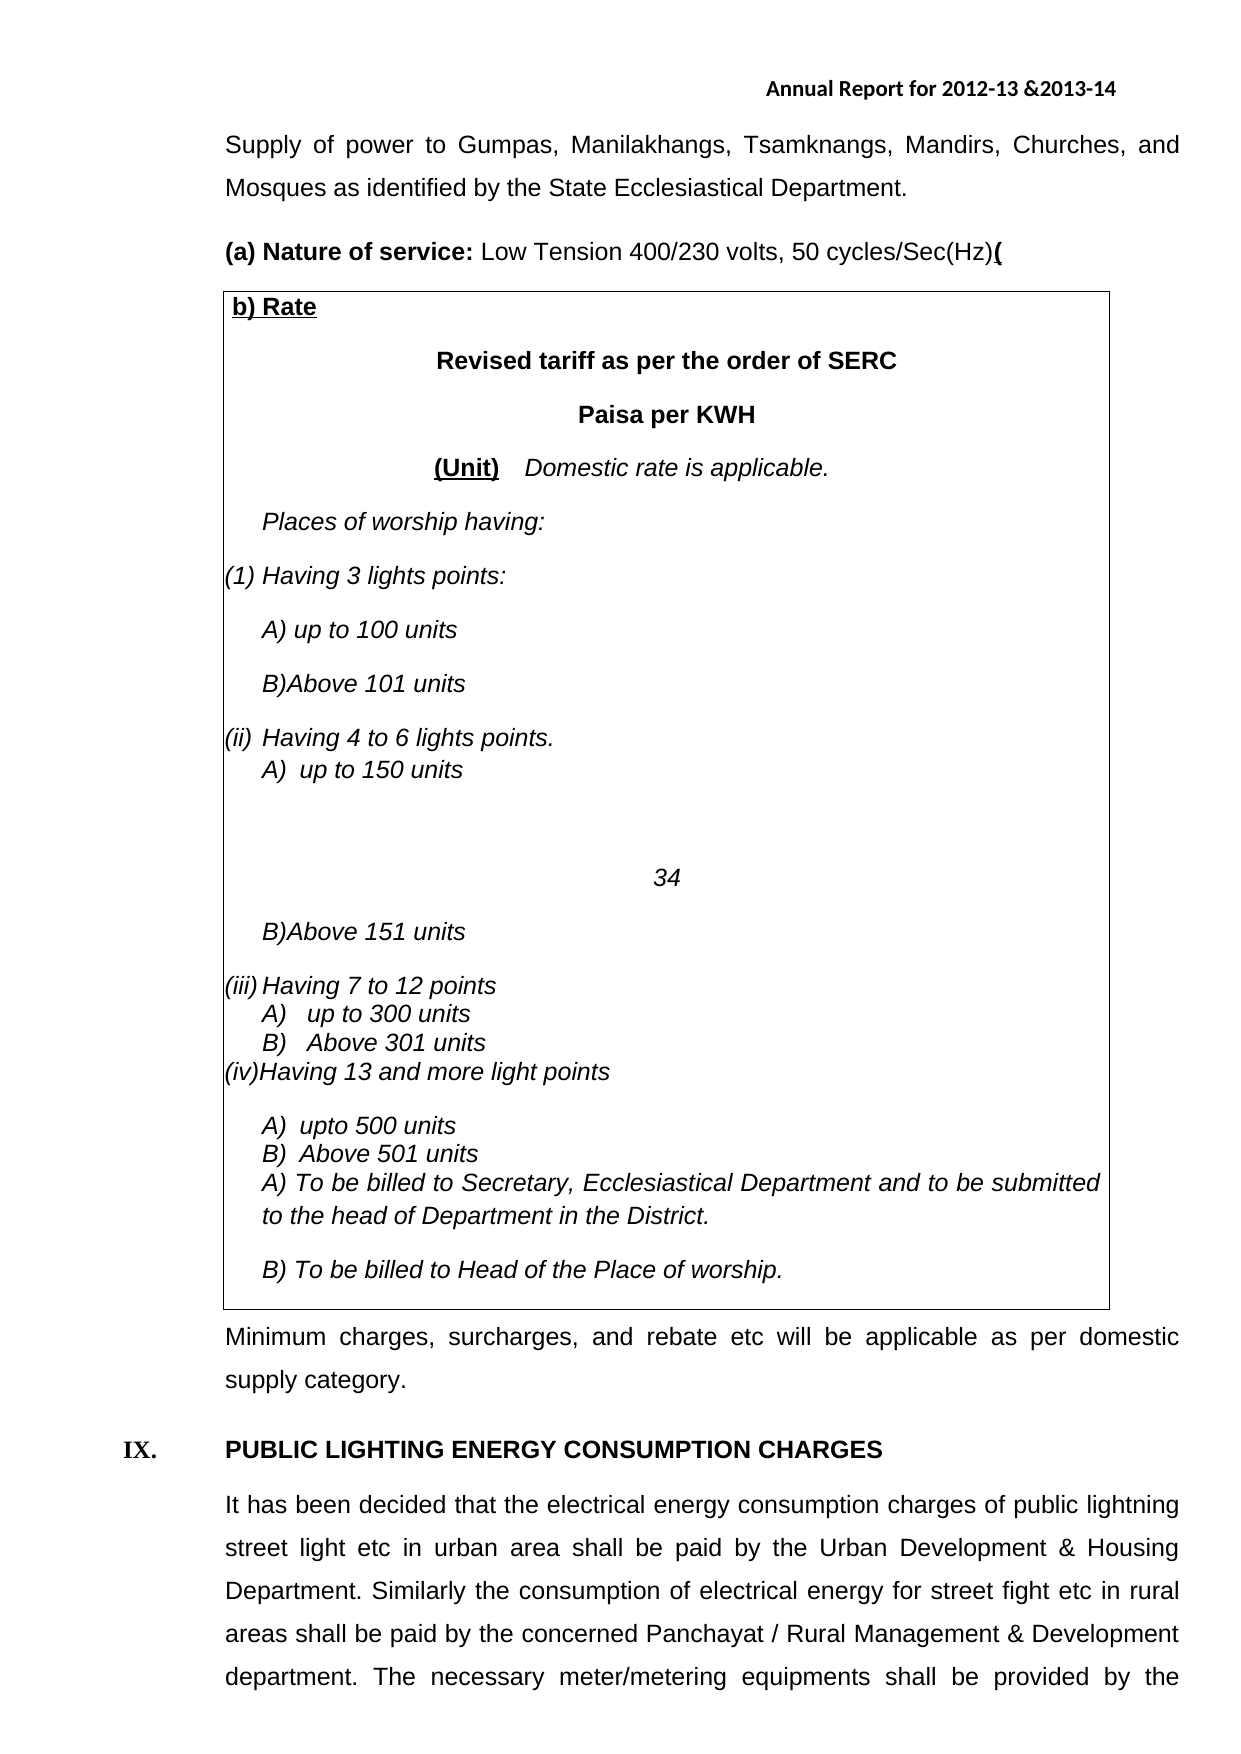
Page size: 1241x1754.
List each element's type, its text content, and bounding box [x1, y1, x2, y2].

text Supply of power to Gumpas, Manilakhangs, Tsamknangs, Mandirs, Churches, and Mosques as identified by the State Ecclesiastical Department. [225, 130, 1181, 202]
text Minimum charges, surcharges, and rebate etc will be applicable as per domestic supply category. [225, 1322, 1181, 1394]
table_header b) Rate Revised tariff as per the order of SERC Paisa per KWH (Unit) Domestic rate is applicable. Places of worship having: (1) Having 3 lights points: A) up to 100 units B)Above 101 units Having 4 to 6 lights points. up to 150 units 34 B)Above 151 units Having 7 to 12 points up to 300 units Above 301 units (iv)Having 13 and more light points upto 500 units Above 501 units A) To be billed to Secretary, Ecclesiastical Department and to be submitted to the head of Department in the District. B) To be billed to Head of the Place of worship. [224, 292, 1109, 1308]
text (a) Nature of service: Low Tension 400/230 volts, 50 cycles/Sec(Hz)( [187, 237, 1181, 266]
list PUBLIC LIGHTING ENERGY CONSUMPTION CHARGES [150, 1434, 1181, 1463]
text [225, 1490, 1181, 1691]
